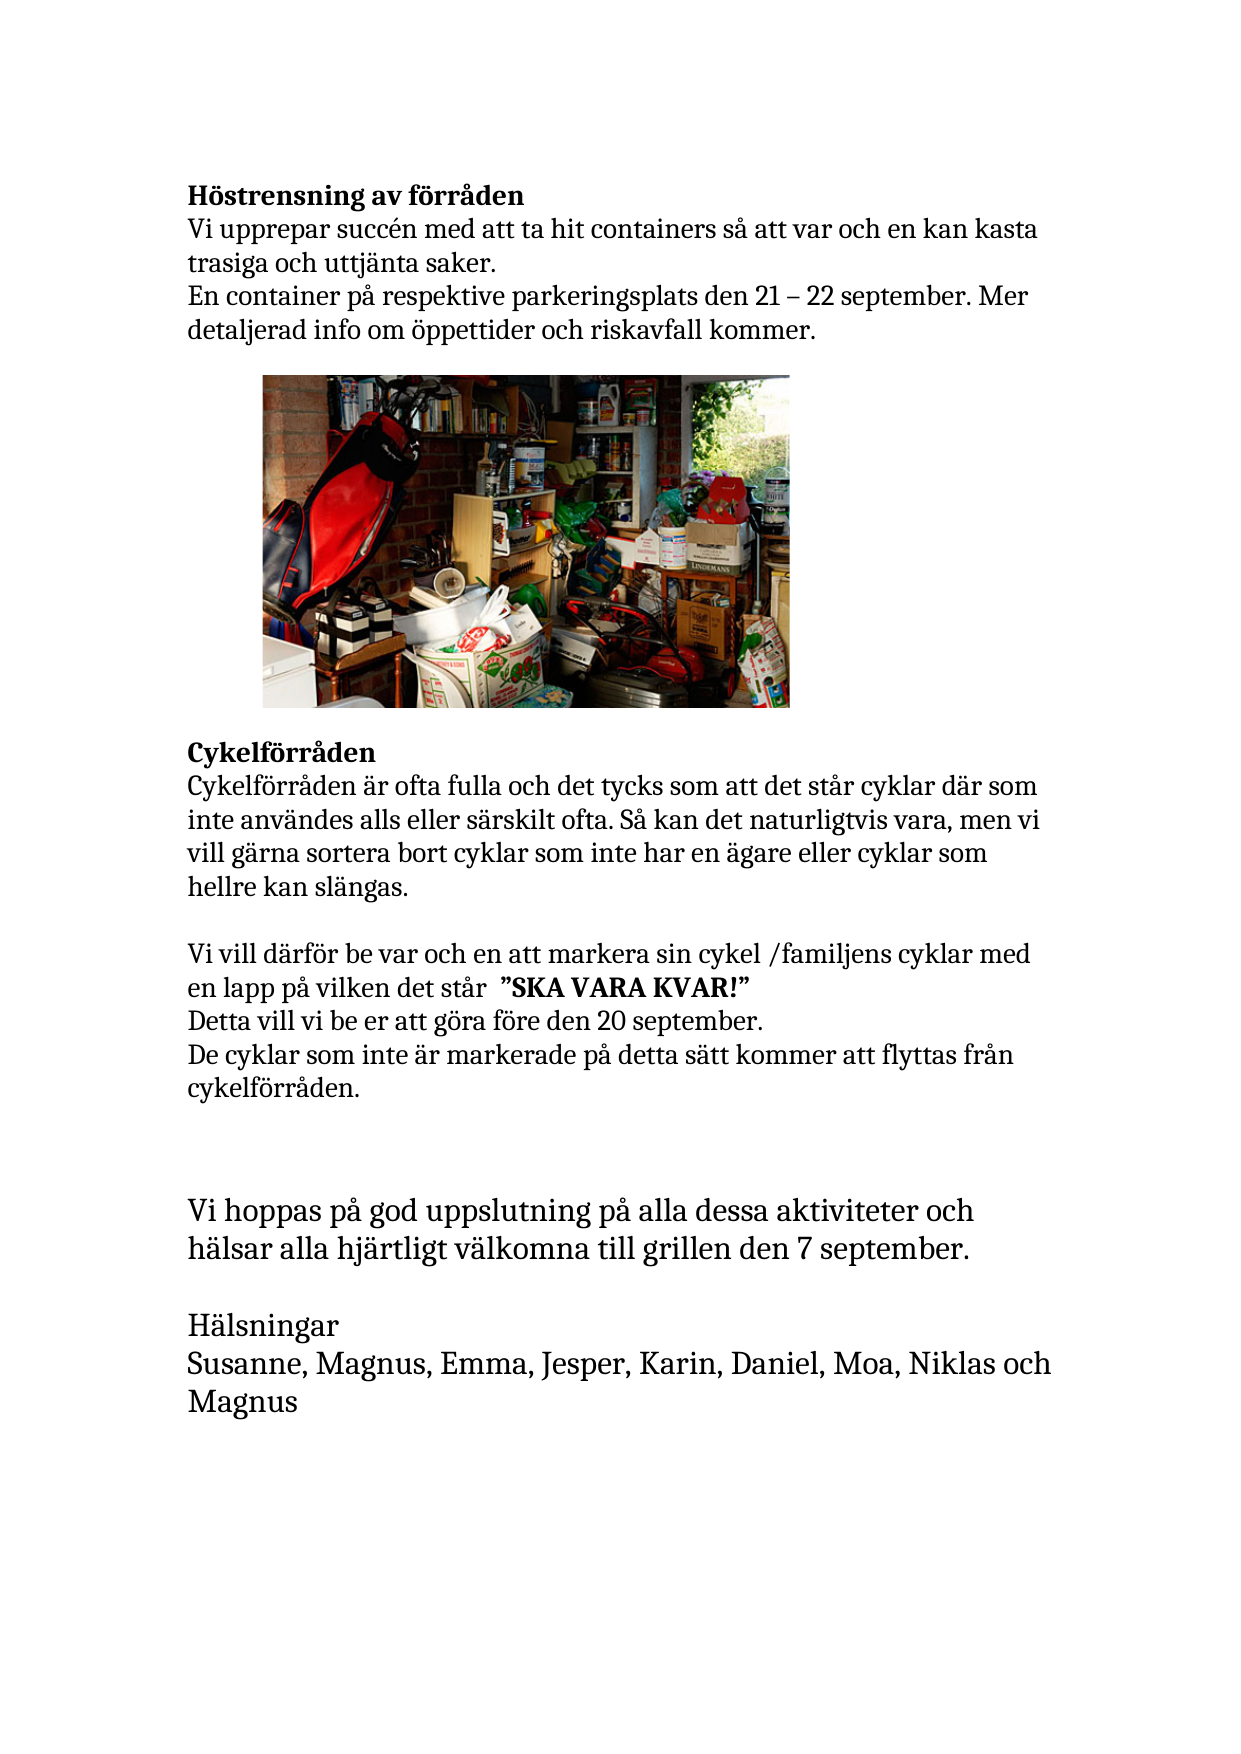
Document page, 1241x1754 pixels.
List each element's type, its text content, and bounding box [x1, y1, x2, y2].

text De cyklar som inte är markerade på detta sätt kommer att flyttas från cykelförråden. [187, 1038, 1053, 1105]
text En container på respektive parkeringsplats den 21 – 22 september. Mer detaljerad info om öppettider och riskavfall kommer. [187, 279, 1053, 346]
text Vi vill därför be var och en att markera sin cykel /familjens cyklar med en lapp på vilken det står ”SKA VARA KVAR!” [187, 937, 1053, 1004]
text Hälsningar [187, 1306, 1053, 1344]
text Höstrensning av förråden [187, 179, 1053, 212]
text Cykelförråden är ofta fulla och det tycks som att det står cyklar där som inte användes alls eller särskilt ofta. Så kan det naturligtvis vara, men vi vill gärna sortera bort cyklar som inte har en ägare eller cyklar som hellre kan slängas. [187, 769, 1053, 904]
text Cykelförråden [187, 736, 1053, 769]
text Vi hoppas på god uppslutning på alla dessa aktiviteter och hälsar alla hjärtligt välkomna till grillen den 7 september. [187, 1191, 1053, 1268]
text Susanne, Magnus, Emma, Jesper, Karin, Daniel, Moa, Niklas och Magnus [187, 1344, 1053, 1421]
text Vi upprepar succén med att ta hit containers så att var och en kan kasta trasiga och uttjänta saker. [187, 212, 1053, 279]
text Detta vill vi be er att göra före den 20 september. [187, 1004, 1053, 1038]
picture [262, 375, 790, 708]
